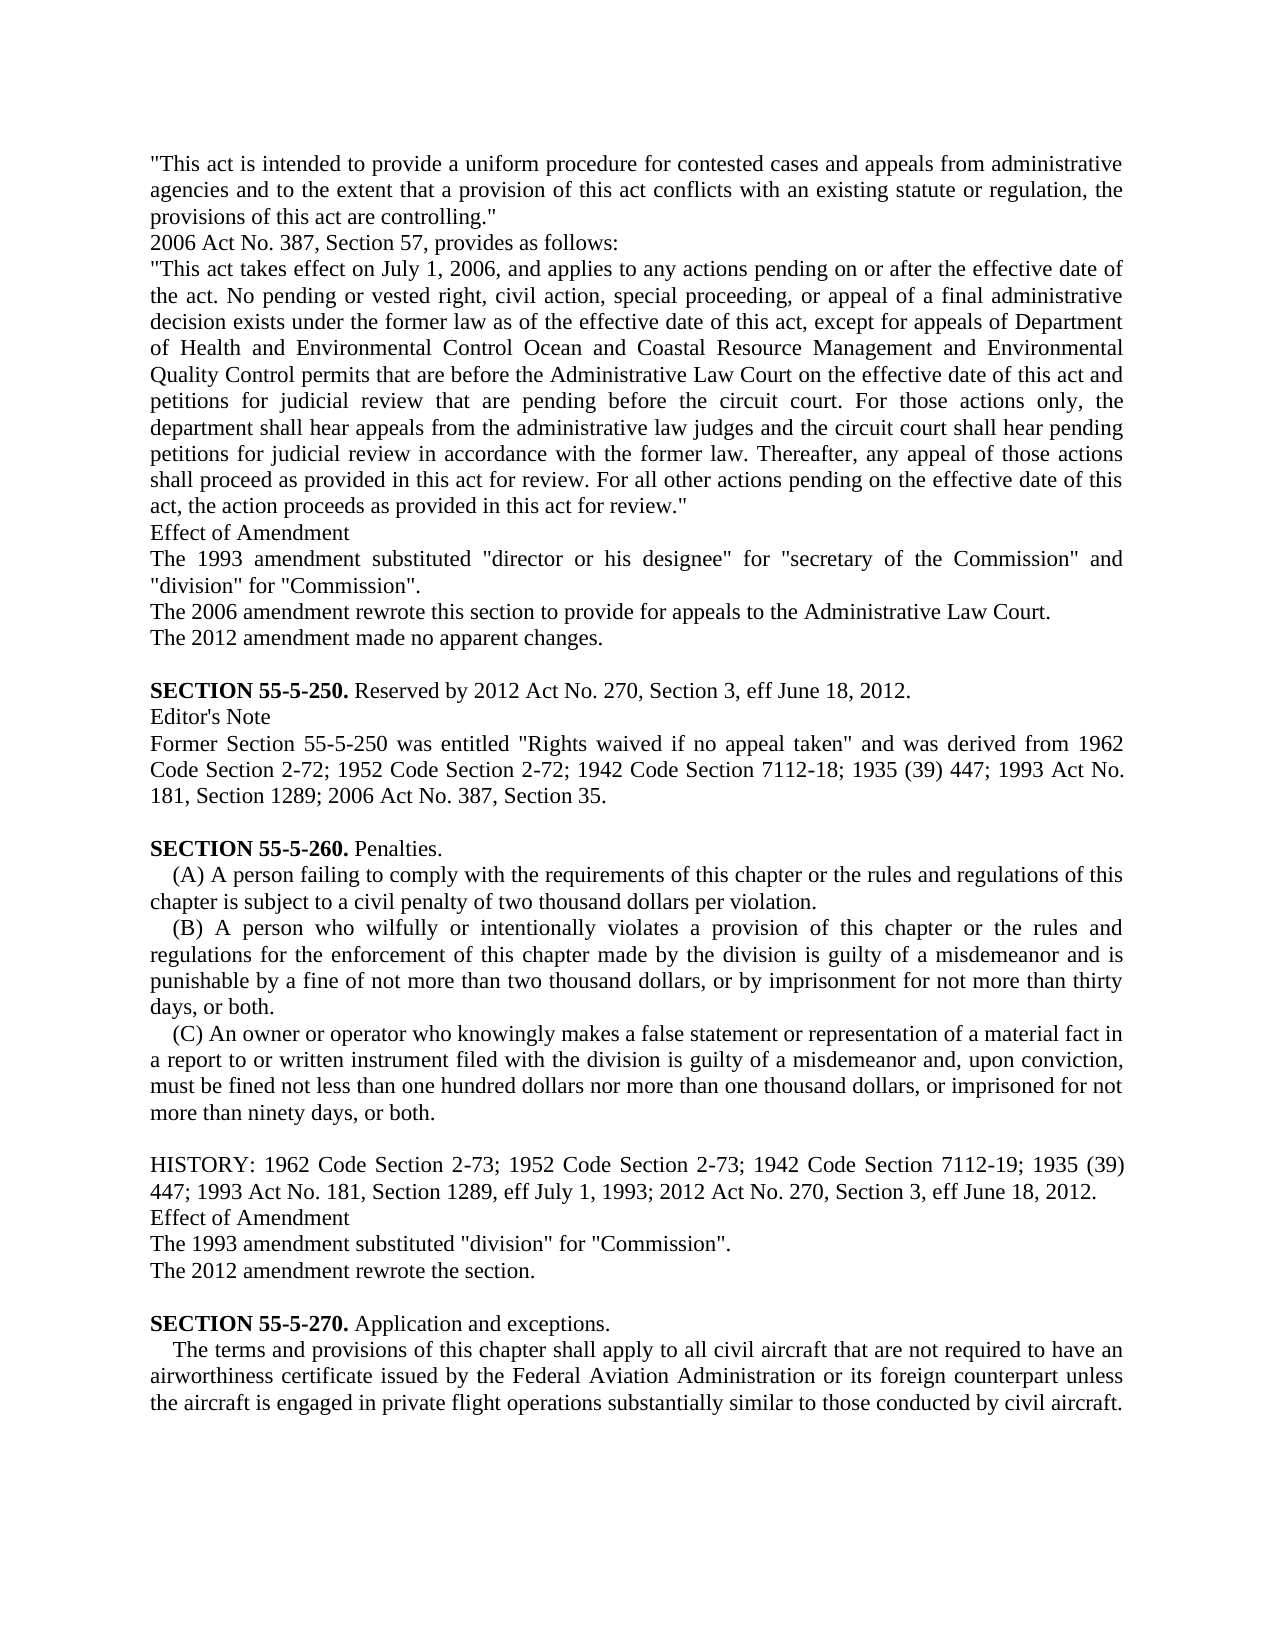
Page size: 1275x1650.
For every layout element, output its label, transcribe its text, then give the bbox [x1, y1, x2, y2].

text (A) A person failing to comply with the requirements of this chapter or the rules and regulations of this chapter is subject to a civil penalty of two thousand dollars per violation. [150, 862, 1125, 914]
text "This act is intended to provide a uniform procedure for contested cases and appeals from administrative agencies and to the extent that a provision of this act conflicts with an existing statute or regulation, the provisions of this act are controlling." [150, 150, 1125, 229]
text HISTORY: 1962 Code Section 2-73; 1952 Code Section 2-73; 1942 Code Section 7112-19; 1935 (39) 447; 1993 Act No. 181, Section 1289, eff July 1, 1993; 2012 Act No. 270, Section 3, eff June 18, 2012. [150, 1151, 1125, 1204]
text The 1993 amendment substituted "division" for "Commission". [150, 1231, 1125, 1257]
text The terms and provisions of this chapter shall apply to all civil aircraft that are not required to have an airworthiness certificate issued by the Federal Aviation Administration or its foreign counterpart unless the aircraft is engaged in private flight operations substantially similar to those conducted by civil aircraft. [150, 1336, 1125, 1415]
text The 2012 amendment rewrote the section. [150, 1257, 1125, 1283]
text SECTION 55-5-250. Reserved by 2012 Act No. 270, Section 3, eff June 18, 2012. [150, 677, 1125, 703]
text (B) A person who wilfully or intentionally violates a provision of this chapter or the rules and regulations for the enforcement of this chapter made by the division is guilty of a misdemeanor and is punishable by a fine of not more than two thousand dollars, or by imprisonment for not more than thirty days, or both. [150, 914, 1125, 1020]
text The 2006 amendment rewrote this section to provide for appeals to the Administrative Law Court. [150, 598, 1125, 624]
text "This act takes effect on July 1, 2006, and applies to any actions pending on or after the effective date of the act. No pending or vested right, civil action, special proceeding, or appeal of a final administrative decision exists under the former law as of the effective date of this act, except for appeals of Department of Health and Environmental Control Ocean and Coastal Resource Management and Environmental Quality Control permits that are before the Administrative Law Court on the effective date of this act and petitions for judicial review that are pending before the circuit court. For those actions only, the department shall hear appeals from the administrative law judges and the circuit court shall hear pending petitions for judicial review in accordance with the former law. Thereafter, any appeal of those actions shall proceed as provided in this act for review. For all other actions pending on the effective date of this act, the action proceeds as provided in this act for review." [150, 255, 1125, 519]
text SECTION 55-5-270. Application and exceptions. [150, 1309, 1125, 1336]
text Effect of Amendment [150, 1204, 1125, 1231]
text (C) An owner or operator who knowingly makes a false statement or representation of a material fact in a report to or written instrument filed with the division is guilty of a misdemeanor and, upon conviction, must be fined not less than one hundred dollars nor more than one thousand dollars, or imprisoned for not more than ninety days, or both. [150, 1020, 1125, 1125]
text Effect of Amendment [150, 519, 1125, 545]
text SECTION 55-5-260. Penalties. [150, 835, 1125, 862]
text 2006 Act No. 387, Section 57, provides as follows: [150, 229, 1125, 255]
text The 2012 amendment made no apparent changes. [150, 624, 1125, 651]
text The 1993 amendment substituted "director or his designee" for "secretary of the Commission" and "division" for "Commission". [150, 545, 1125, 598]
text Editor's Note [150, 703, 1125, 730]
text Former Section 55-5-250 was entitled "Rights waived if no appeal taken" and was derived from 1962 Code Section 2-72; 1952 Code Section 2-72; 1942 Code Section 7112-18; 1935 (39) 447; 1993 Act No. 181, Section 1289; 2006 Act No. 387, Section 35. [150, 730, 1125, 809]
